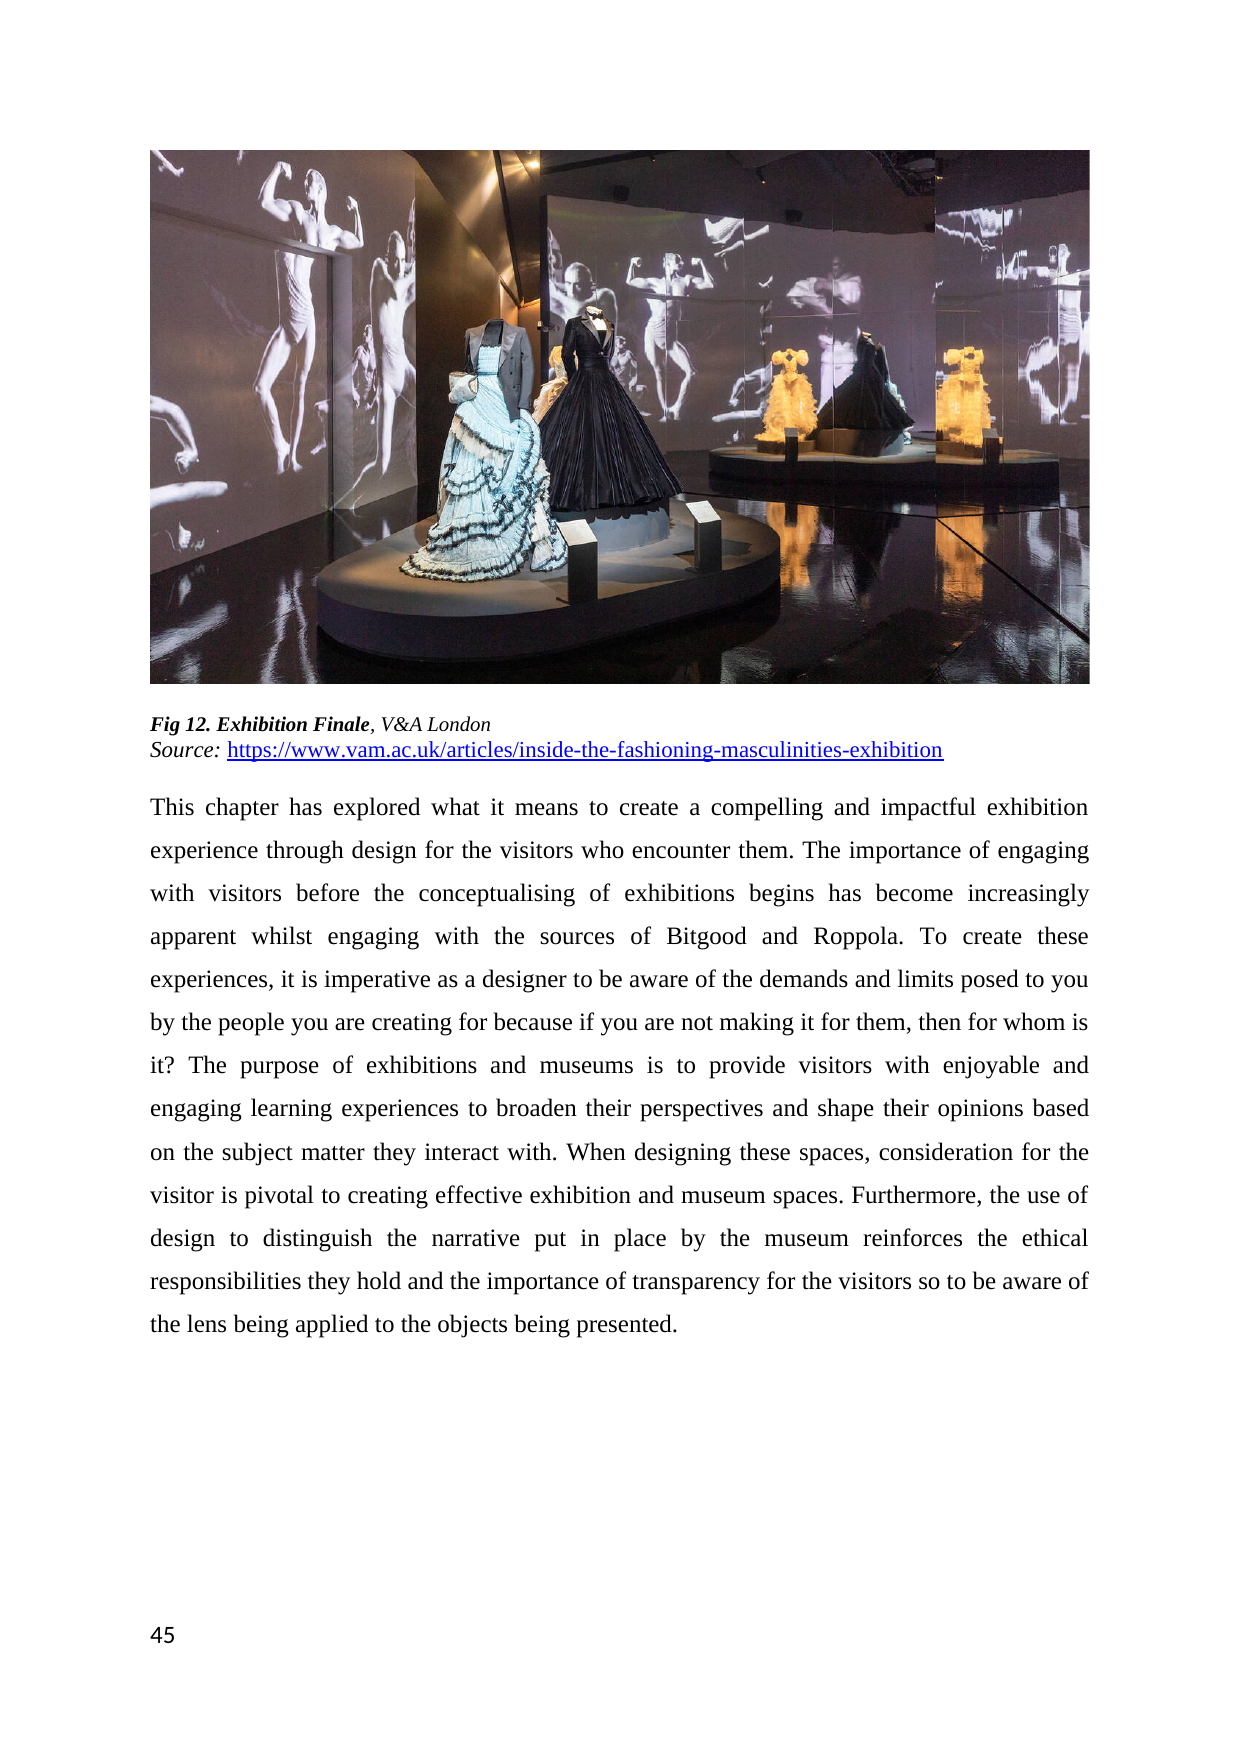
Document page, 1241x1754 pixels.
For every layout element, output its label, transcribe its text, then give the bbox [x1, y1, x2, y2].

text Fig 12. Exhibition Finale, V&A London [150, 712, 1090, 736]
picture [150, 150, 1090, 684]
text This chapter has explored what it means to create a compelling and impactful exhibition experience through design for the visitors who encounter them. The importance of engaging with visitors before the conceptualising of exhibitions begins has become increasingly apparent whilst engaging with the sources of Bitgood and Roppola. To create these experiences, it is imperative as a designer to be aware of the demands and limits posed to you by the people you are creating for because if you are not making it for them, then for whom is it? The purpose of exhibitions and museums is to provide visitors with enjoyable and engaging learning experiences to broaden their perspectives and shape their opinions based on the subject matter they interact with. When designing these spaces, consideration for the visitor is pivotal to creating effective exhibition and museum spaces. Furthermore, the use of design to distinguish the narrative put in place by the museum reinforces the ethical responsibilities they hold and the importance of transparency for the visitors so to be aware of the lens being applied to the objects being presented. [150, 792, 1090, 1338]
text Source: https://www.vam.ac.uk/articles/inside-the-fashioning-masculinities-exhibition [150, 736, 1090, 763]
